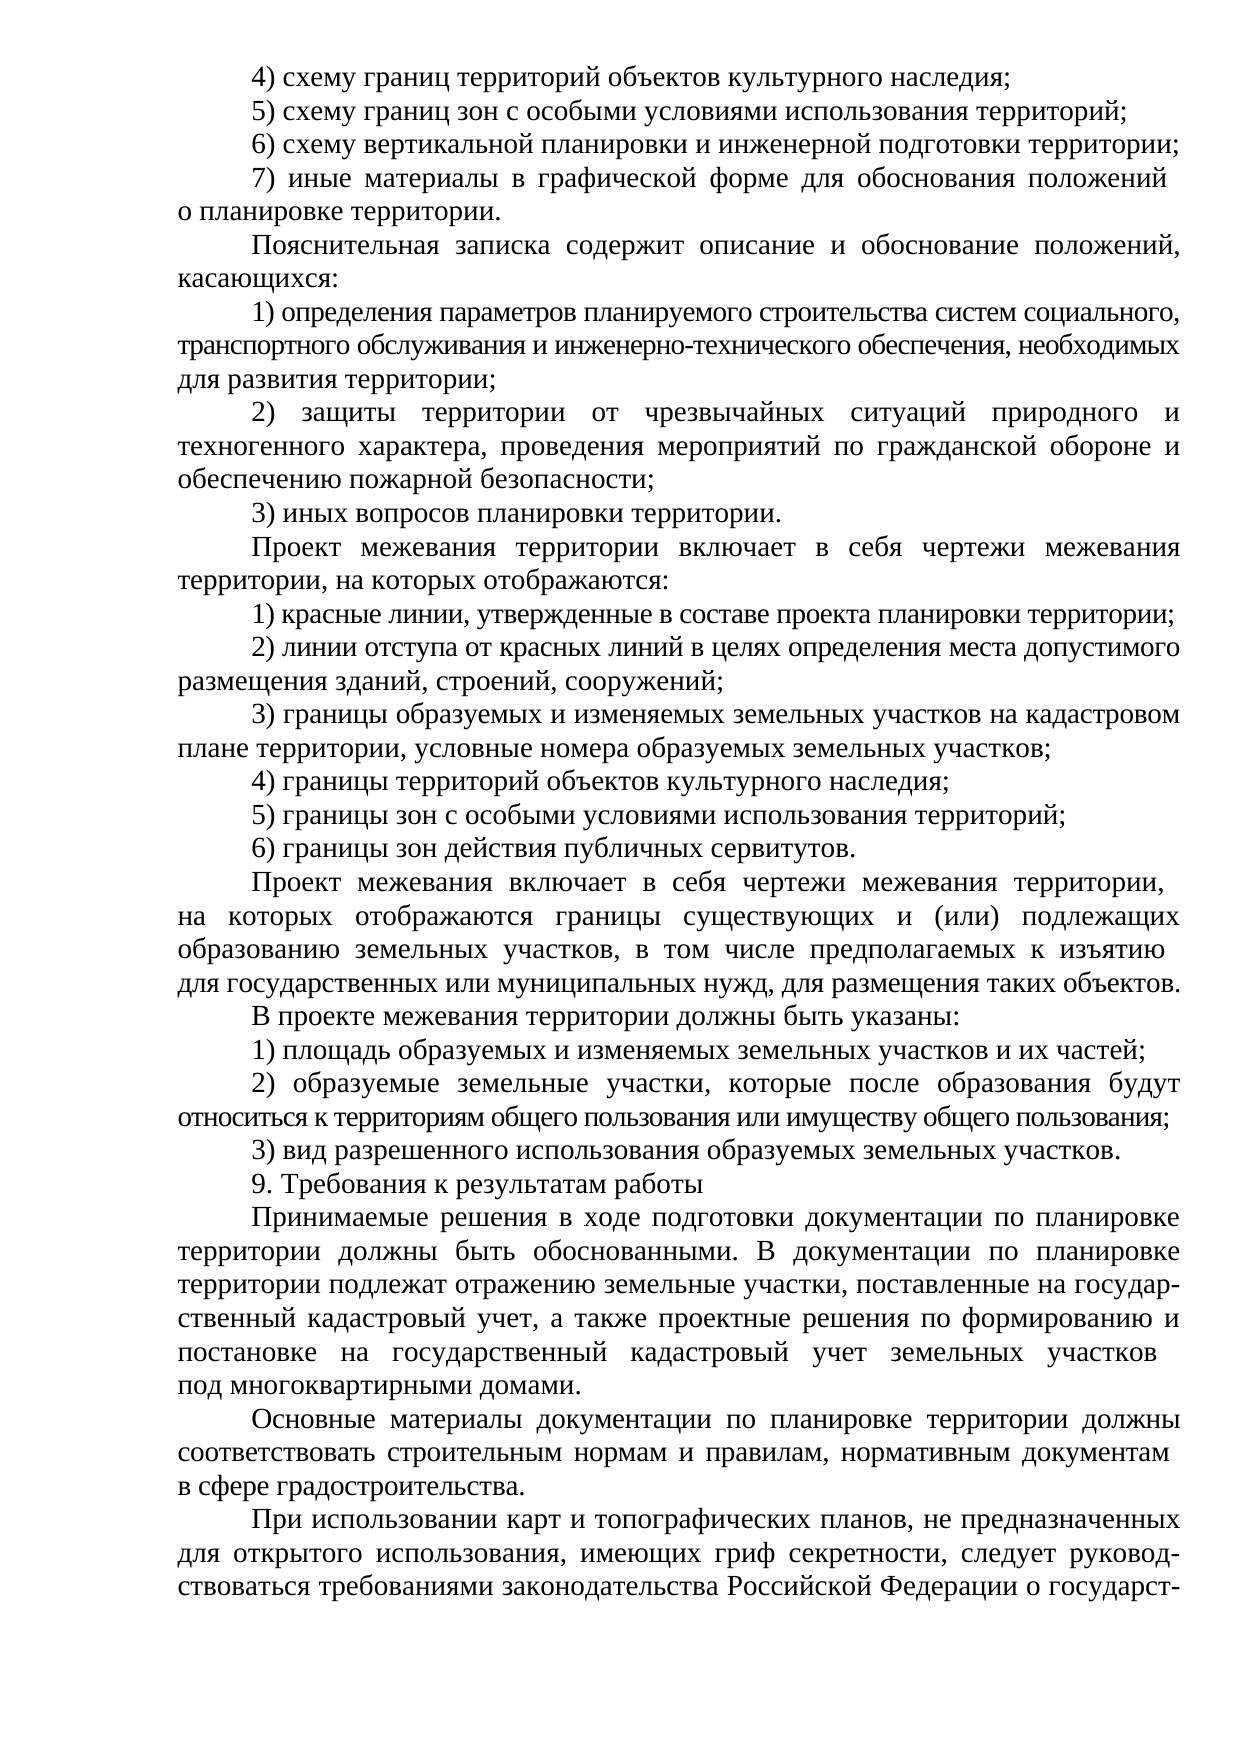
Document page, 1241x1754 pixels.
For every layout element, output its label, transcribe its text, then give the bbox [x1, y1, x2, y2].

text 2) линии отступа от красных линий в целях определения места допустимого размещения зданий, строений, сооружений; [177, 629, 1181, 696]
text 4) границы территорий объектов культурного наследия; [177, 763, 1181, 797]
text 2) образуемые земельные участки, которые после образования будут относиться к территориям общего пользования или имуществу общего пользования; [177, 1065, 1181, 1132]
text 1) определения параметров планируемого строительства систем социального, транспортного обслуживания и инженерно-технического обеспечения, необходимых для развития территории; [177, 294, 1181, 394]
text 6) границы зон действия публичных сервитутов. [177, 831, 1181, 864]
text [177, 1501, 1181, 1602]
text 1) красные линии, утвержденные в составе проекта планировки территории; [177, 596, 1181, 629]
text 5) границы зон с особыми условиями использования территорий; [177, 797, 1181, 831]
text 2) защиты территории от чрезвычайных ситуаций природного и техногенного характера, проведения мероприятий по гражданской обороне и обеспечению пожарной безопасности; [177, 394, 1181, 495]
text 3) вид разрешенного использования образуемых земельных участков. [177, 1132, 1181, 1166]
list Требования к результатам работы [177, 1166, 1181, 1199]
text 3) иных вопросов планировки территории. [177, 495, 1181, 529]
text Проект межевания включает в себя чертежи межевания территории, на которых отображаются границы существующих и (или) подлежащих образованию земельных участков, в том числе предполагаемых к изъятию для государственных или муниципальных нужд, для размещения таких объектов. [177, 864, 1181, 998]
text 1) площадь образуемых и изменяемых земельных участков и их частей; [177, 1032, 1181, 1065]
text В проекте межевания территории должны быть указаны: [177, 998, 1181, 1032]
text Основные материалы документации по планировке территории должны соответствовать строительным нормам и правилам, нормативным документам в сфере градостроительства. [177, 1401, 1181, 1501]
text 4) схему границ территорий объектов культурного наследия; [177, 59, 1181, 93]
text 5) схему границ зон с особыми условиями использования территорий; [177, 93, 1181, 126]
text Проект межевания территории включает в себя чертежи межевания территории, на которых отображаются: [177, 529, 1181, 596]
text Пояснительная записка содержит описание и обоснование положений, касающихся: [177, 227, 1181, 294]
text 6) схему вертикальной планировки и инженерной подготовки территории; [177, 126, 1181, 160]
text 3) границы образуемых и изменяемых земельных участков на кадастровом плане территории, условные номера образуемых земельных участков; [177, 696, 1181, 763]
text 7) иные материалы в графической форме для обоснования положений о планировке территории. [177, 160, 1181, 227]
text Принимаемые решения в ходе подготовки документации по планировке территории должны быть обоснованными. В документации по планировке территории подлежат отражению земельные участки, поставленные на государ-ственный кадастровый учет, а также проектные решения по формированию и постановке на государственный кадастровый учет земельных участков под многоквартирными домами. [177, 1199, 1181, 1401]
